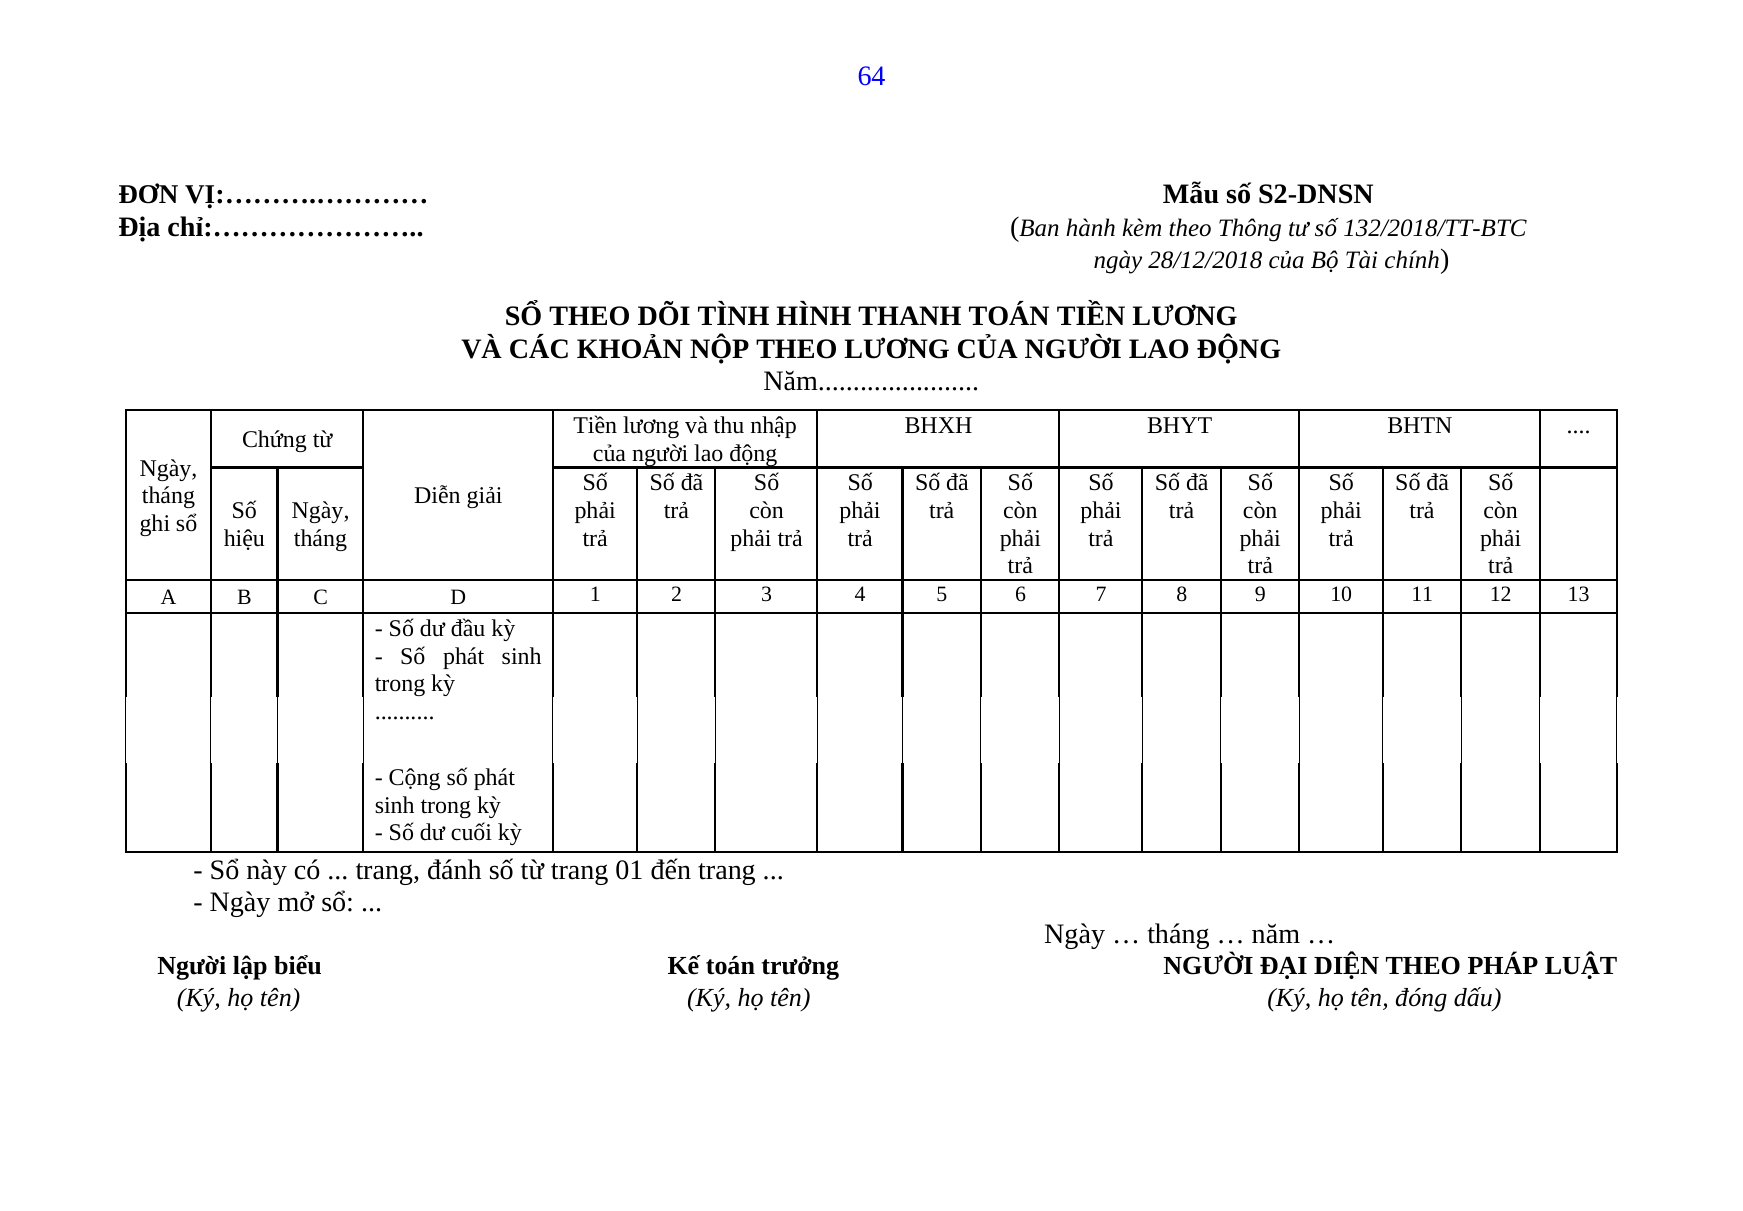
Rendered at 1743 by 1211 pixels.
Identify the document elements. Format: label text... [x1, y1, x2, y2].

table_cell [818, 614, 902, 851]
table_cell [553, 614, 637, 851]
text Năm....................... [118, 364, 1624, 397]
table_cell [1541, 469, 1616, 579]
text VÀ CÁC KHOẢN NỘP THEO LƯƠNG CỦA NGƯỜI LAO ĐỘNG [118, 332, 1624, 364]
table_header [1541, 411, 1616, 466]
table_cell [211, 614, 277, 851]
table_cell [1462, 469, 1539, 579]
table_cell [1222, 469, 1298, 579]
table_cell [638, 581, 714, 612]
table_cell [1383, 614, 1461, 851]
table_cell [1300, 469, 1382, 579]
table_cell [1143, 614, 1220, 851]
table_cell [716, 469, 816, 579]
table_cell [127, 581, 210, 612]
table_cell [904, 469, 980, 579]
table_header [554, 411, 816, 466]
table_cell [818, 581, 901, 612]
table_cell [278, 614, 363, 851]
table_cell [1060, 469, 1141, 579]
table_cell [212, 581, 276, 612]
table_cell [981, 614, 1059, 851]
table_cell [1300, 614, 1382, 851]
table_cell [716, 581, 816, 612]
text SỔ THEO DÕI TÌNH HÌNH THANH TOÁN TIỀN LƯƠNG [118, 299, 1624, 332]
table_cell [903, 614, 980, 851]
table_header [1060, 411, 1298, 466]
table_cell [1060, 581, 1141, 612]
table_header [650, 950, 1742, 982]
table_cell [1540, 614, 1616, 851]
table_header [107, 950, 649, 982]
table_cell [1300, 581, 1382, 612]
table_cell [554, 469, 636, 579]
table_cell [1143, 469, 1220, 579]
text - Sổ này có ... trang, đánh số từ trang 01 đến trang ... [118, 853, 1624, 885]
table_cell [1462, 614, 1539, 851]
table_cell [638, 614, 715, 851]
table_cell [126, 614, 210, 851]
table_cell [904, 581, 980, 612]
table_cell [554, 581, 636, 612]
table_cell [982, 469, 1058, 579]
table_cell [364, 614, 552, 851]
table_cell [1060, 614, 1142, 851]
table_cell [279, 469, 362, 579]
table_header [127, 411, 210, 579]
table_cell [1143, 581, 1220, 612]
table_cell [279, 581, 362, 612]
text Ngày … tháng … năm … [568, 918, 1624, 950]
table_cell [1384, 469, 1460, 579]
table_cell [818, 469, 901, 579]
text - Ngày mở sổ: ... [118, 885, 1624, 918]
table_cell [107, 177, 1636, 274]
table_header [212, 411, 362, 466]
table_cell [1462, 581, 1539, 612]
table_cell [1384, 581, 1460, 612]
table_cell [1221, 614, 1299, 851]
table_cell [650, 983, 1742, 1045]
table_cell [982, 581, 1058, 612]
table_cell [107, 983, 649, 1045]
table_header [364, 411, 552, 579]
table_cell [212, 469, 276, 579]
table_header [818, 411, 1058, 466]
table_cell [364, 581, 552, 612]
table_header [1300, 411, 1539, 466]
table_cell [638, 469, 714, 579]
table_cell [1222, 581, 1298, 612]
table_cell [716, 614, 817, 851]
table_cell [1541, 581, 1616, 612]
